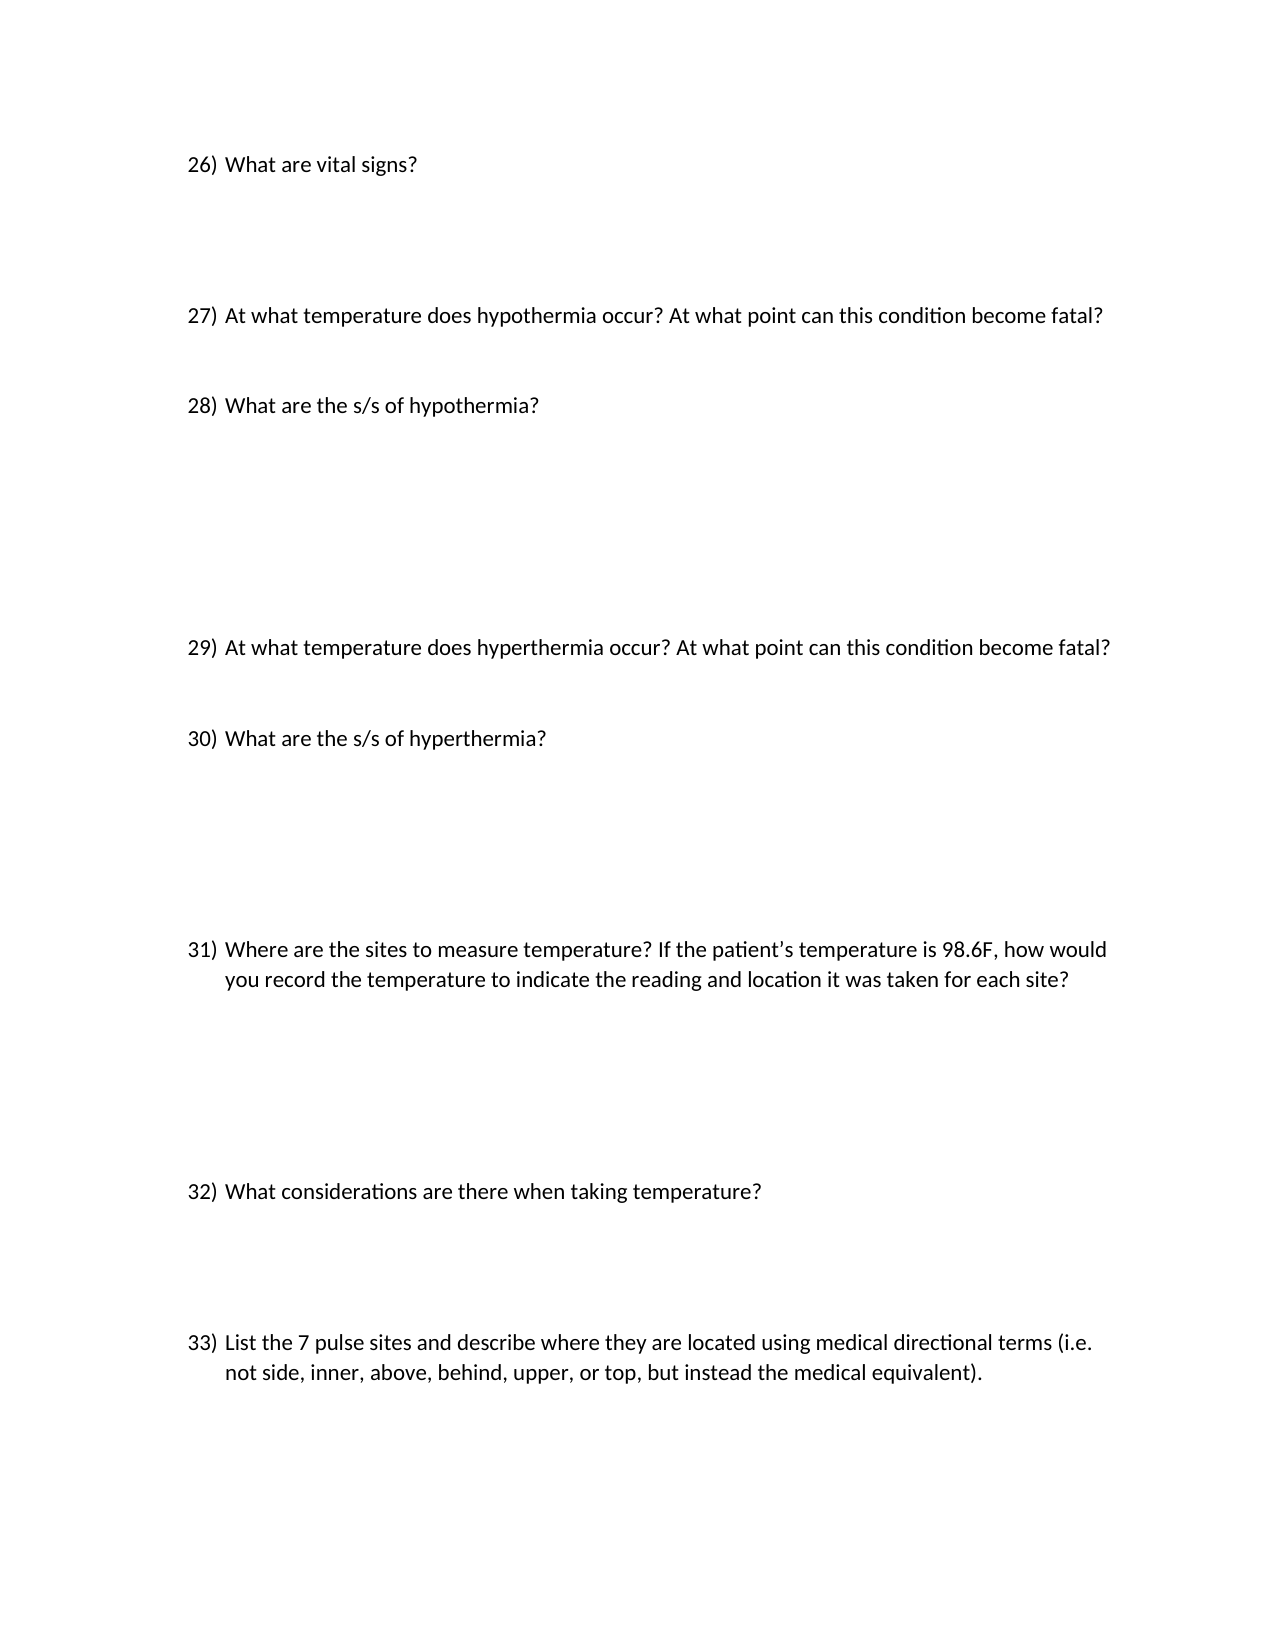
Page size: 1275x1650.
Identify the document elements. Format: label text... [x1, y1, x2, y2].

list What are the s/s of hyperthermia? [187, 724, 1125, 933]
list Where are the sites to measure temperature? If the patient’s temperature is 98.6F, how would you record the temperature to indicate the reading and location it was taken for each site? [187, 935, 1125, 1175]
list What considerations are there when taking temperature? [187, 1177, 1125, 1326]
list What are the s/s of hypothermia? [187, 392, 1125, 631]
list List the 7 pulse sites and describe where they are located using medical directional terms (i.e. not side, inner, above, behind, upper, or top, but instead the medical equivalent). [187, 1328, 1125, 1477]
list What are vital signs? [187, 150, 1125, 299]
list At what temperature does hyperthermia occur? At what point can this condition become fatal? [187, 633, 1125, 722]
list At what temperature does hypothermia occur? At what point can this condition become fatal? [187, 301, 1125, 389]
